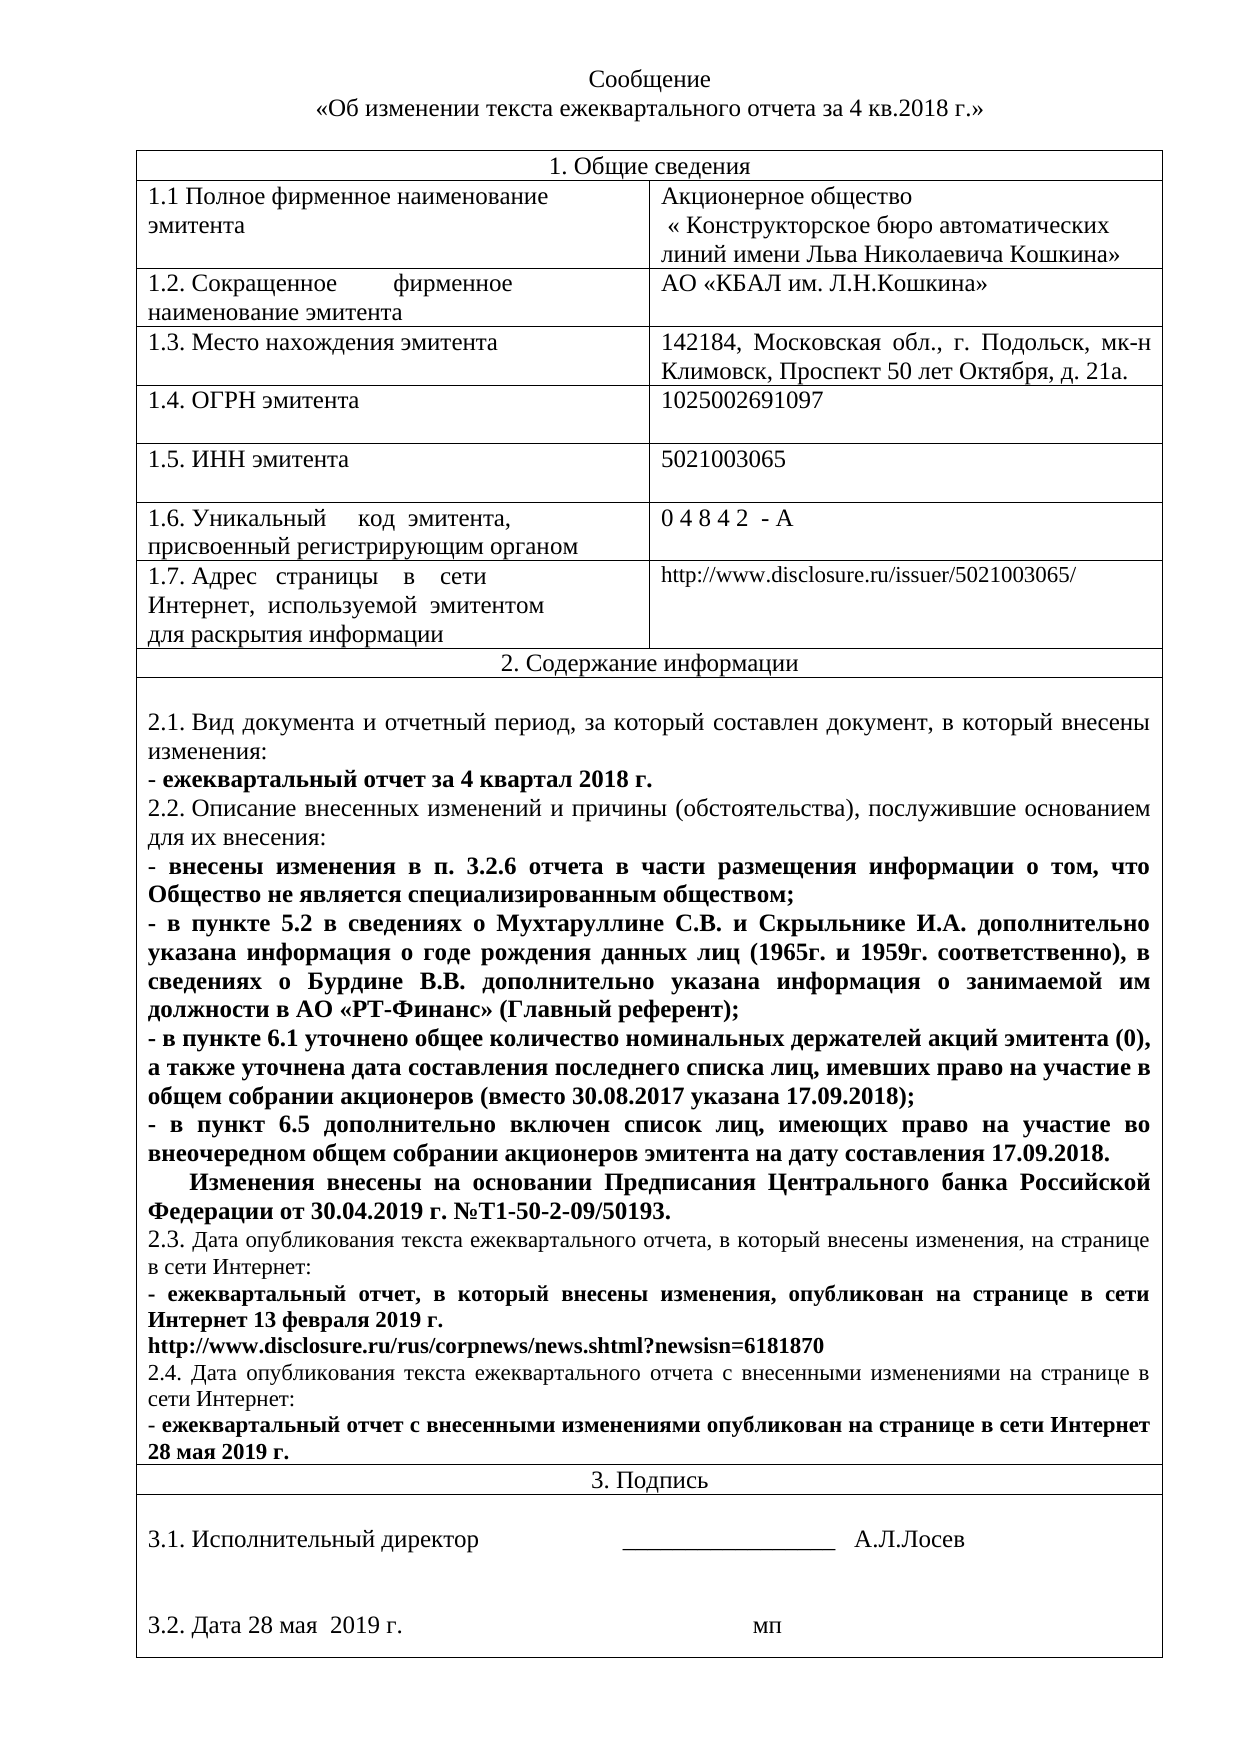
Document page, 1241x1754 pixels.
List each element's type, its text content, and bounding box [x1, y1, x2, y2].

table_cell АО «КБАЛ им. Л.Н.Кошкина» [650, 269, 1162, 326]
table_cell 1.6. Уникальный код эмитента, присвоенный регистрирующим органом [137, 503, 649, 560]
text «Об изменении текста ежеквартального отчета за 4 кв.2018 г.» [148, 93, 1152, 122]
table_cell 1.5. ИНН эмитента [137, 444, 649, 502]
table_cell 1.1 Полное фирменное наименование эмитента [137, 181, 649, 267]
table_cell 1.2. Сокращенное фирменное наименование эмитента [137, 269, 649, 326]
table_cell 1.3. Место нахождения эмитента [137, 327, 649, 384]
table_cell Акционерное общество « Конструкторское бюро автоматических линий имени Льва Николаевича Кошкина» [650, 181, 1162, 267]
table_cell 1.4. ОГРН эмитента [137, 386, 649, 443]
table_cell 2. Содержание информации [137, 649, 1162, 677]
table_cell 142184, Московская обл., г. Подольск, мк-н Климовск, Проспект 50 лет Октября, д. 21а. [650, 327, 1162, 384]
table_cell 2.1. Вид документа и отчетный период, за который составлен документ, в который внесены изменения: - ежеквартальный отчет за 4 квартал 2018 г. 2.2. Описание внесенных изменений и причины (обстоятельства), послужившие основанием для их внесения: - внесены изменения в п. 3.2.6 отчета в части размещения информации о том, что Общество не является специализированным обществом; - в пункте 5.2 в сведениях о Мухтаруллине С.В. и Скрыльнике И.А. дополнительно указана информация о годе рождения данных лиц (1965г. и 1959г. соответственно), в сведениях о Бурдине В.В. дополнительно указана информация о занимаемой им должности в АО «РТ-Финанс» (Главный референт); - в пункте 6.1 уточнено общее количество номинальных держателей акций эмитента (0), а также уточнена дата составления последнего списка лиц, имевших право на участие в общем собрании акционеров (вместо 30.08.2017 указана 17.09.2018); - в пункт 6.5 дополнительно включен список лиц, имеющих право на участие во внеочередном общем собрании акционеров эмитента на дату составления 17.09.2018. Изменения внесены на основании Предписания Центрального банка Российской Федерации от 30.04.2019 г. №Т1-50-2-09/50193. 2.3. Дата опубликования текста ежеквартального отчета, в который внесены изменения, на странице в сети Интернет: - ежеквартальный отчет, в который внесены изменения, опубликован на странице в сети Интернет 13 февраля 2019 г. http://www.disclosure.ru/rus/corpnews/news.shtml?newsisn=6181870 2.4. Дата опубликования текста ежеквартального отчета с внесенными изменениями на странице в сети Интернет: - ежеквартальный отчет с внесенными изменениями опубликован на странице в сети Интернет 28 мая 2019 г. [137, 678, 1162, 1464]
text Сообщение [148, 64, 1152, 93]
table_cell 5021003065 [650, 444, 1162, 502]
table_header 1. Общие сведения [137, 151, 1162, 180]
table_cell http://www.disсlosurе.ru/issuеr/5021003065/ [650, 561, 1162, 647]
table_cell 1025002691097 [650, 386, 1162, 443]
table_cell 3.1. Исполнительный директор _________________ А.Л.Лосев 3.2. Дата 28 мая 2019 г. мп [137, 1495, 1162, 1657]
table_cell 0 4 8 4 2 - А [650, 503, 1162, 560]
table_cell 3. Подпись [137, 1465, 1162, 1494]
table_cell 1.7. Адрес страницы в сети Интернет, используемой эмитентом для раскрытия информации [137, 561, 649, 647]
